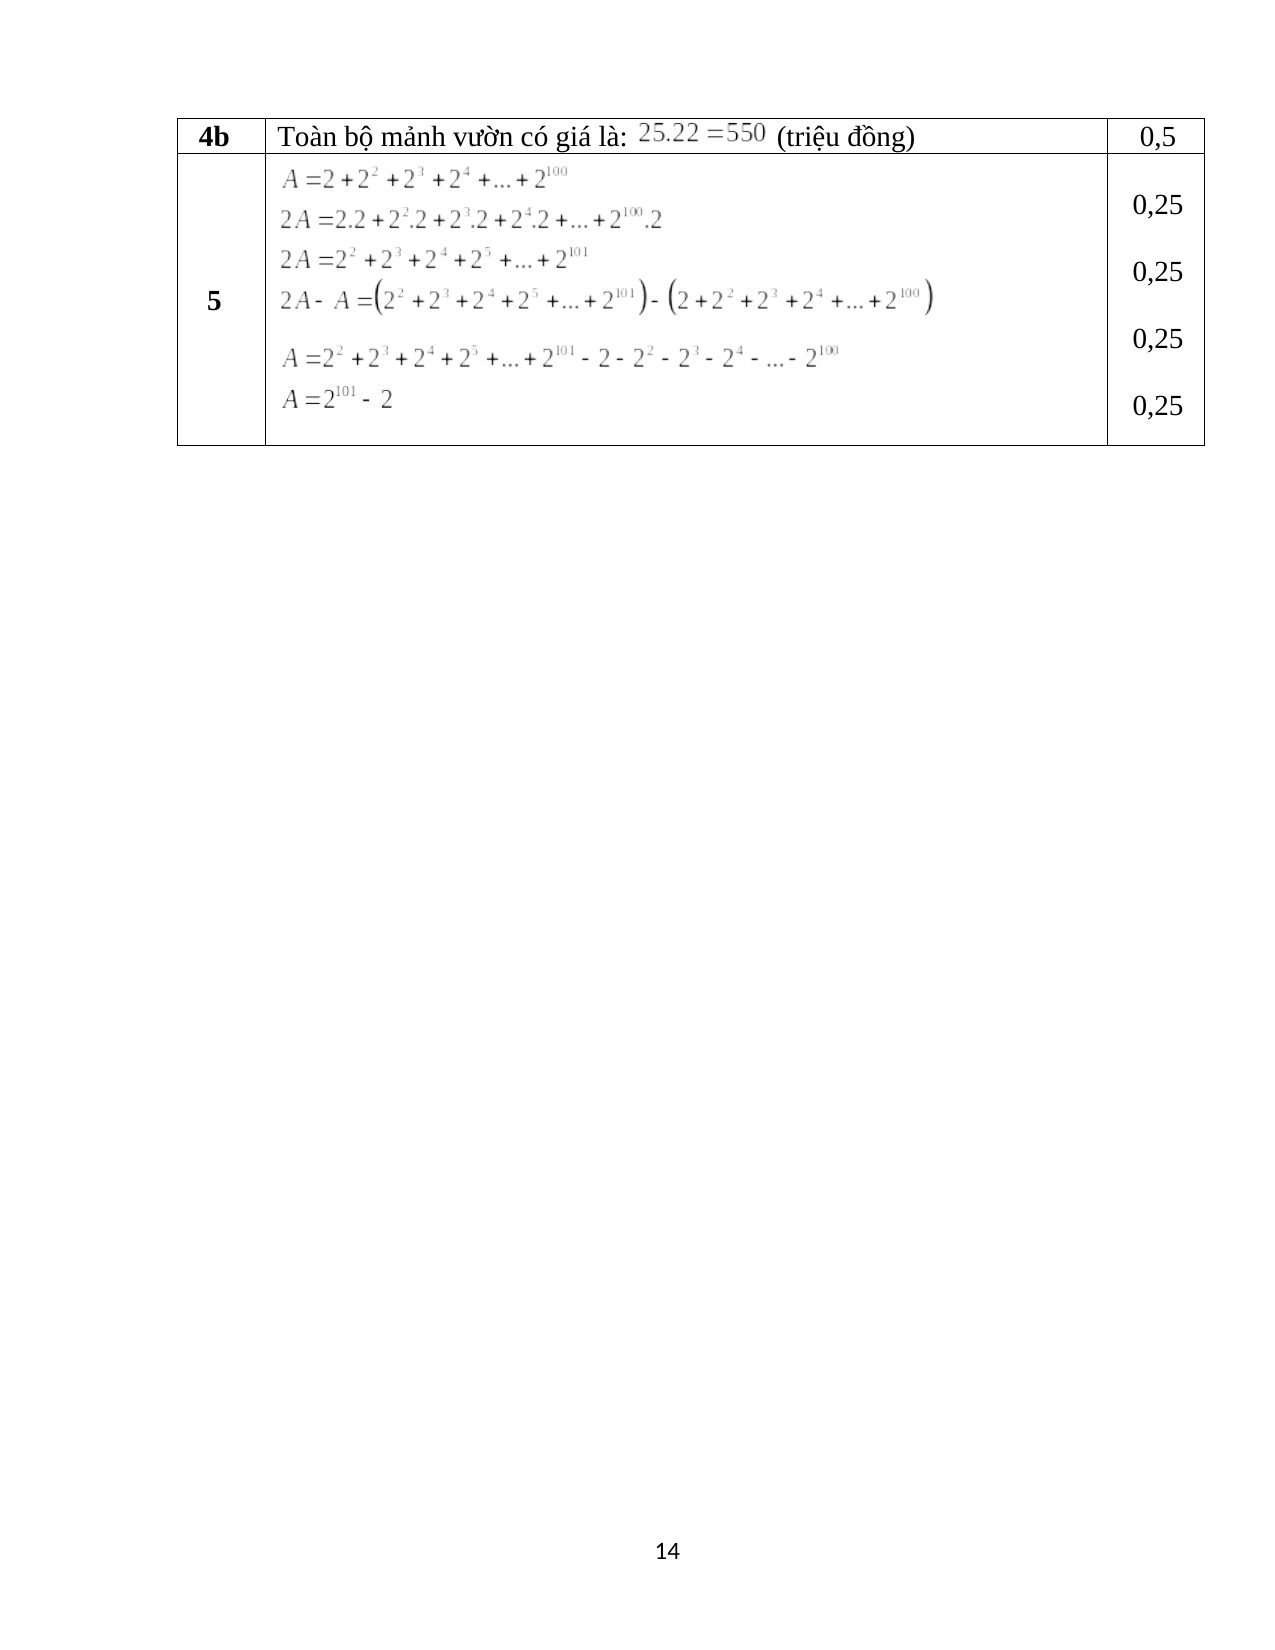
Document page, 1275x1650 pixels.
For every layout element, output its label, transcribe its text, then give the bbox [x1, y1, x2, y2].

table_cell 0,25 0,25 0,25 0,25 [1108, 154, 1204, 445]
table_cell 4b [178, 119, 265, 153]
table_cell Toàn bộ mảnh vườn có giá là: (triệu đồng) [266, 119, 1107, 153]
table_cell 5 [178, 154, 265, 445]
table_cell [266, 154, 1107, 445]
table_cell 0,5 [1108, 119, 1204, 153]
